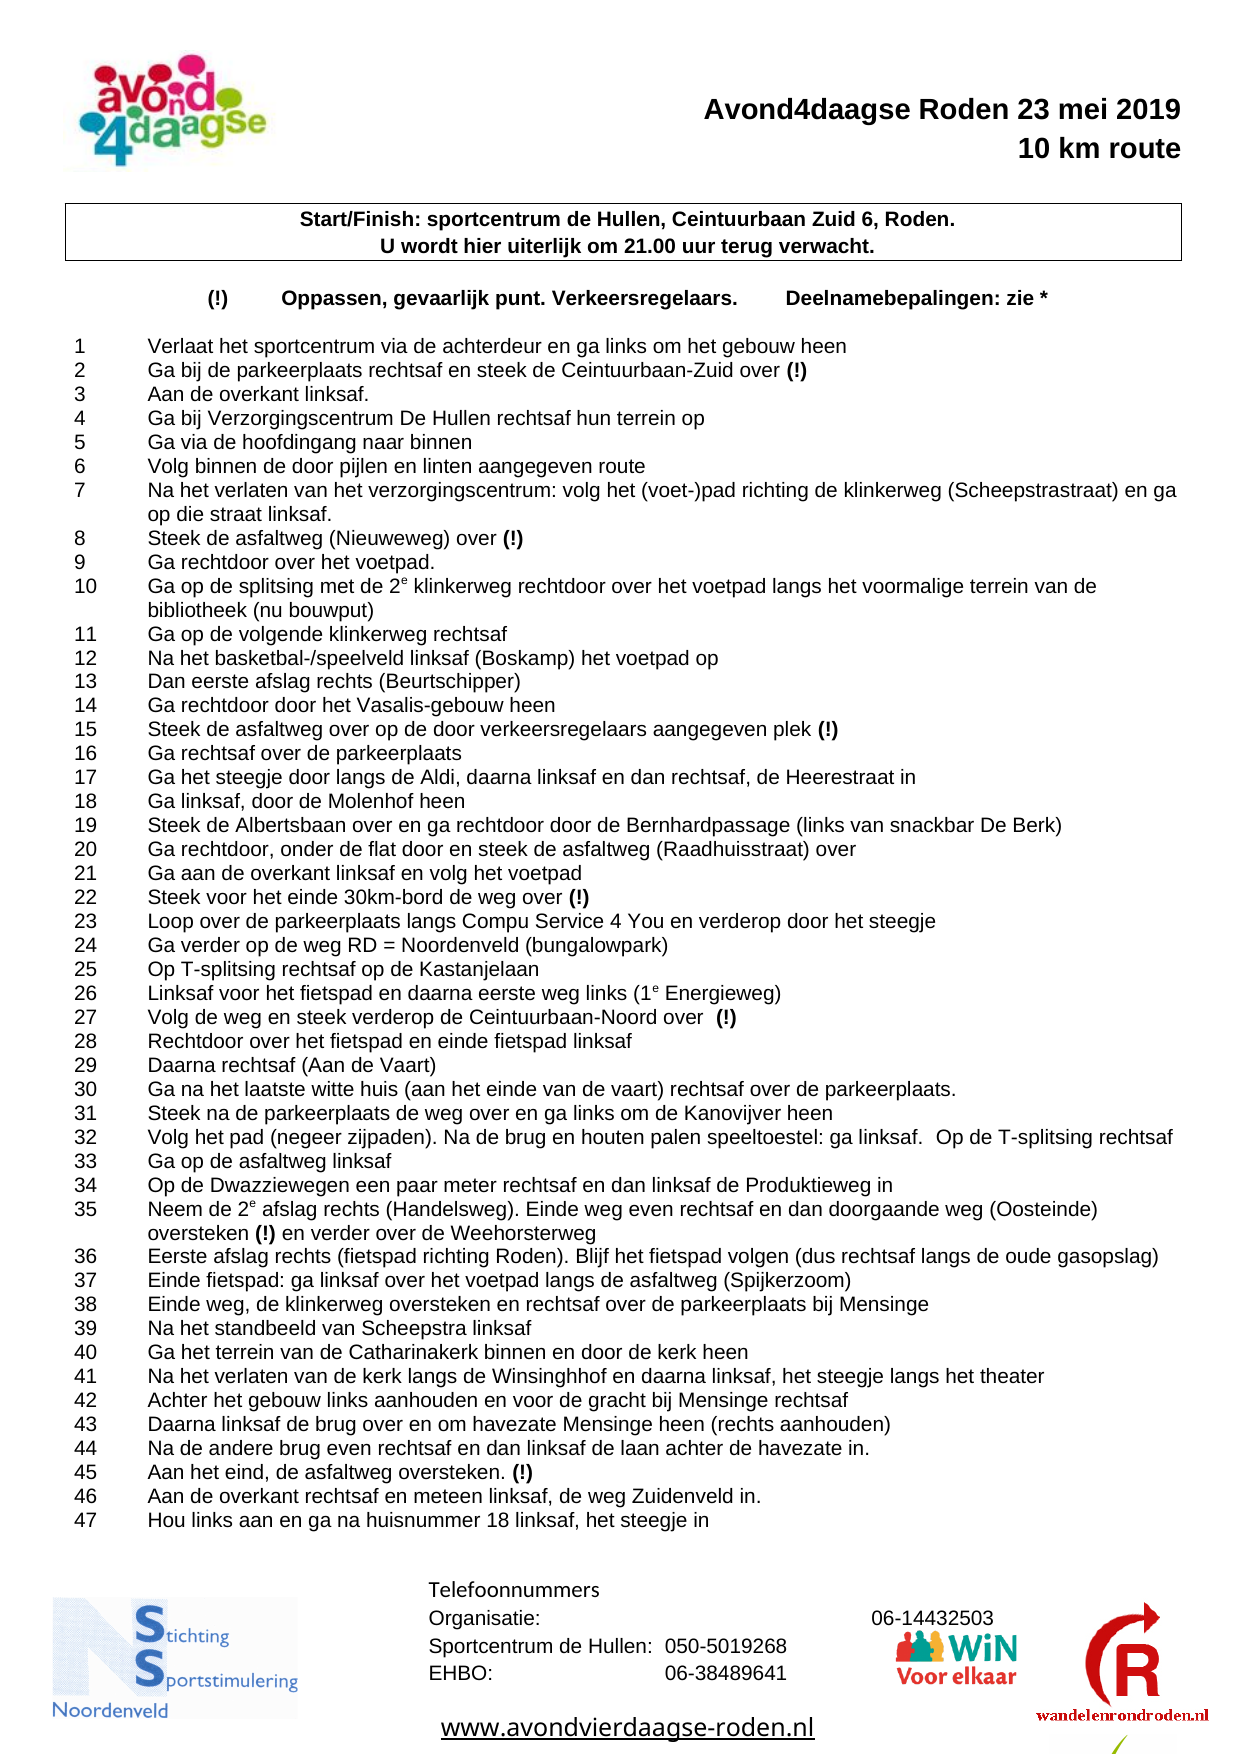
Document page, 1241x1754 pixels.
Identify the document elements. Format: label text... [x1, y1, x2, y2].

list Ga rechtdoor over het voetpad. [74, 549, 1181, 573]
list Volg de weg en steek verderop de Ceintuurbaan-Noord over (!) [74, 1005, 1181, 1029]
text (!) Oppassen, gevaarlijk punt. Verkeersregelaars. Deelnamebepalingen: zie * [74, 285, 1181, 309]
list Na het verlaten van het verzorgingscentrum: volg het (voet-)pad richting de klinkerweg (Scheepstrastraat) en ga op die straat linksaf. [74, 478, 1181, 526]
picture [1036, 1591, 1210, 1754]
list Op T-splitsing rechtsaf op de Kastanjelaan [74, 957, 1181, 981]
list Ga rechtsaf over de parkeerplaats [74, 741, 1181, 765]
list Einde fietspad: ga linksaf over het voetpad langs de asfaltweg (Spijkerzoom) [74, 1268, 1181, 1292]
list Verlaat het sportcentrum via de achterdeur en ga links om het gebouw heen [74, 334, 1181, 358]
list Ga via de hoofdingang naar binnen [74, 430, 1181, 454]
list Ga het terrein van de Catharinakerk binnen en door de kerk heen [74, 1340, 1181, 1364]
list Daarna rechtsaf (Aan de Vaart) [74, 1053, 1181, 1077]
list Steek de asfaltweg over op de door verkeersregelaars aangegeven plek (!) [74, 717, 1181, 741]
list Na de andere brug even rechtsaf en dan linksaf de laan achter de havezate in. [74, 1436, 1181, 1460]
list Ga bij de parkeerplaats rechtsaf en steek de Ceintuurbaan-Zuid over (!) [74, 358, 1181, 382]
text Start/Finish: sportcentrum de Hullen, Ceintuurbaan Zuid 6, Roden. U wordt hier uiterlijk om 21.00 uur terug verwacht. [66, 204, 1181, 260]
list Aan de overkant linksaf. [74, 382, 1181, 406]
list Na het verlaten van de kerk langs de Winsinghhof en daarna linksaf, het steegje langs het theater [74, 1364, 1181, 1388]
list Volg binnen de door pijlen en linten aangegeven route [74, 454, 1181, 478]
list Hou links aan en ga na huisnummer 18 linksaf, het steegje in [74, 1508, 1181, 1532]
list Neem de 2e afslag rechts (Handelsweg). Einde weg even rechtsaf en dan doorgaande weg (Oosteinde) oversteken (!) en verder over de Weehorsterweg [74, 1196, 1181, 1244]
list Eerste afslag rechts (fietspad richting Roden). Blijf het fietspad volgen (dus rechtsaf langs de oude gasopslag) [74, 1244, 1181, 1268]
list Ga verder op de weg RD = Noordenveld (bungalowpark) [74, 933, 1181, 957]
list Ga op de volgende klinkerweg rechtsaf [74, 621, 1181, 645]
list Linksaf voor het fietspad en daarna eerste weg links (1e Energieweg) [74, 981, 1181, 1005]
picture [895, 1628, 1017, 1698]
list Ga op de splitsing met de 2e klinkerweg rechtdoor over het voetpad langs het voormalige terrein van de bibliotheek (nu bouwput) [74, 573, 1181, 621]
list Op de Dwazziewegen een paar meter rechtsaf en dan linksaf de Produktieweg in [74, 1172, 1181, 1196]
list Aan het eind, de asfaltweg oversteken. (!) [74, 1460, 1181, 1484]
list Steek na de parkeerplaats de weg over en ga links om de Kanovijver heen [74, 1101, 1181, 1124]
list Na het basketbal-/speelveld linksaf (Boskamp) het voetpad op [74, 645, 1181, 669]
list Ga linksaf, door de Molenhof heen [74, 789, 1181, 813]
list Rechtdoor over het fietspad en einde fietspad linksaf [74, 1029, 1181, 1053]
list Daarna linksaf de brug over en om havezate Mensinge heen (rechts aanhouden) [74, 1412, 1181, 1436]
list Ga bij Verzorgingscentrum De Hullen rechtsaf hun terrein op [74, 406, 1181, 430]
list Achter het gebouw links aanhouden en voor de gracht bij Mensinge rechtsaf [74, 1388, 1181, 1412]
list Einde weg, de klinkerweg oversteken en rechtsaf over de parkeerplaats bij Mensinge [74, 1292, 1181, 1316]
list Ga rechtdoor, onder de flat door en steek de asfaltweg (Raadhuisstraat) over [74, 837, 1181, 861]
list Steek voor het einde 30km-bord de weg over (!) [74, 885, 1181, 909]
list Ga op de asfaltweg linksaf [74, 1148, 1181, 1172]
list Ga na het laatste witte huis (aan het einde van de vaart) rechtsaf over de parkeerplaats. [74, 1077, 1181, 1101]
picture [52, 1597, 298, 1719]
list Ga het steegje door langs de Aldi, daarna linksaf en dan rechtsaf, de Heerestraat in [74, 765, 1181, 789]
picture [63, 50, 286, 172]
list Dan eerste afslag rechts (Beurtschipper) [74, 669, 1181, 693]
list Aan de overkant rechtsaf en meteen linksaf, de weg Zuidenveld in. [74, 1484, 1181, 1508]
list Volg het pad (negeer zijpaden). Na de brug en houten palen speeltoestel: ga linksaf. Op de T-splitsing rechtsaf [74, 1124, 1181, 1148]
list Steek de asfaltweg (Nieuweweg) over (!) [74, 526, 1181, 549]
list Ga rechtdoor door het Vasalis-gebouw heen [74, 693, 1181, 717]
list Ga aan de overkant linksaf en volg het voetpad [74, 861, 1181, 885]
list Steek de Albertsbaan over en ga rechtdoor door de Bernhardpassage (links van snackbar De Berk) [74, 813, 1181, 837]
list Loop over de parkeerplaats langs Compu Service 4 You en verderop door het steegje [74, 909, 1181, 933]
list Na het standbeeld van Scheepstra linksaf [74, 1316, 1181, 1340]
